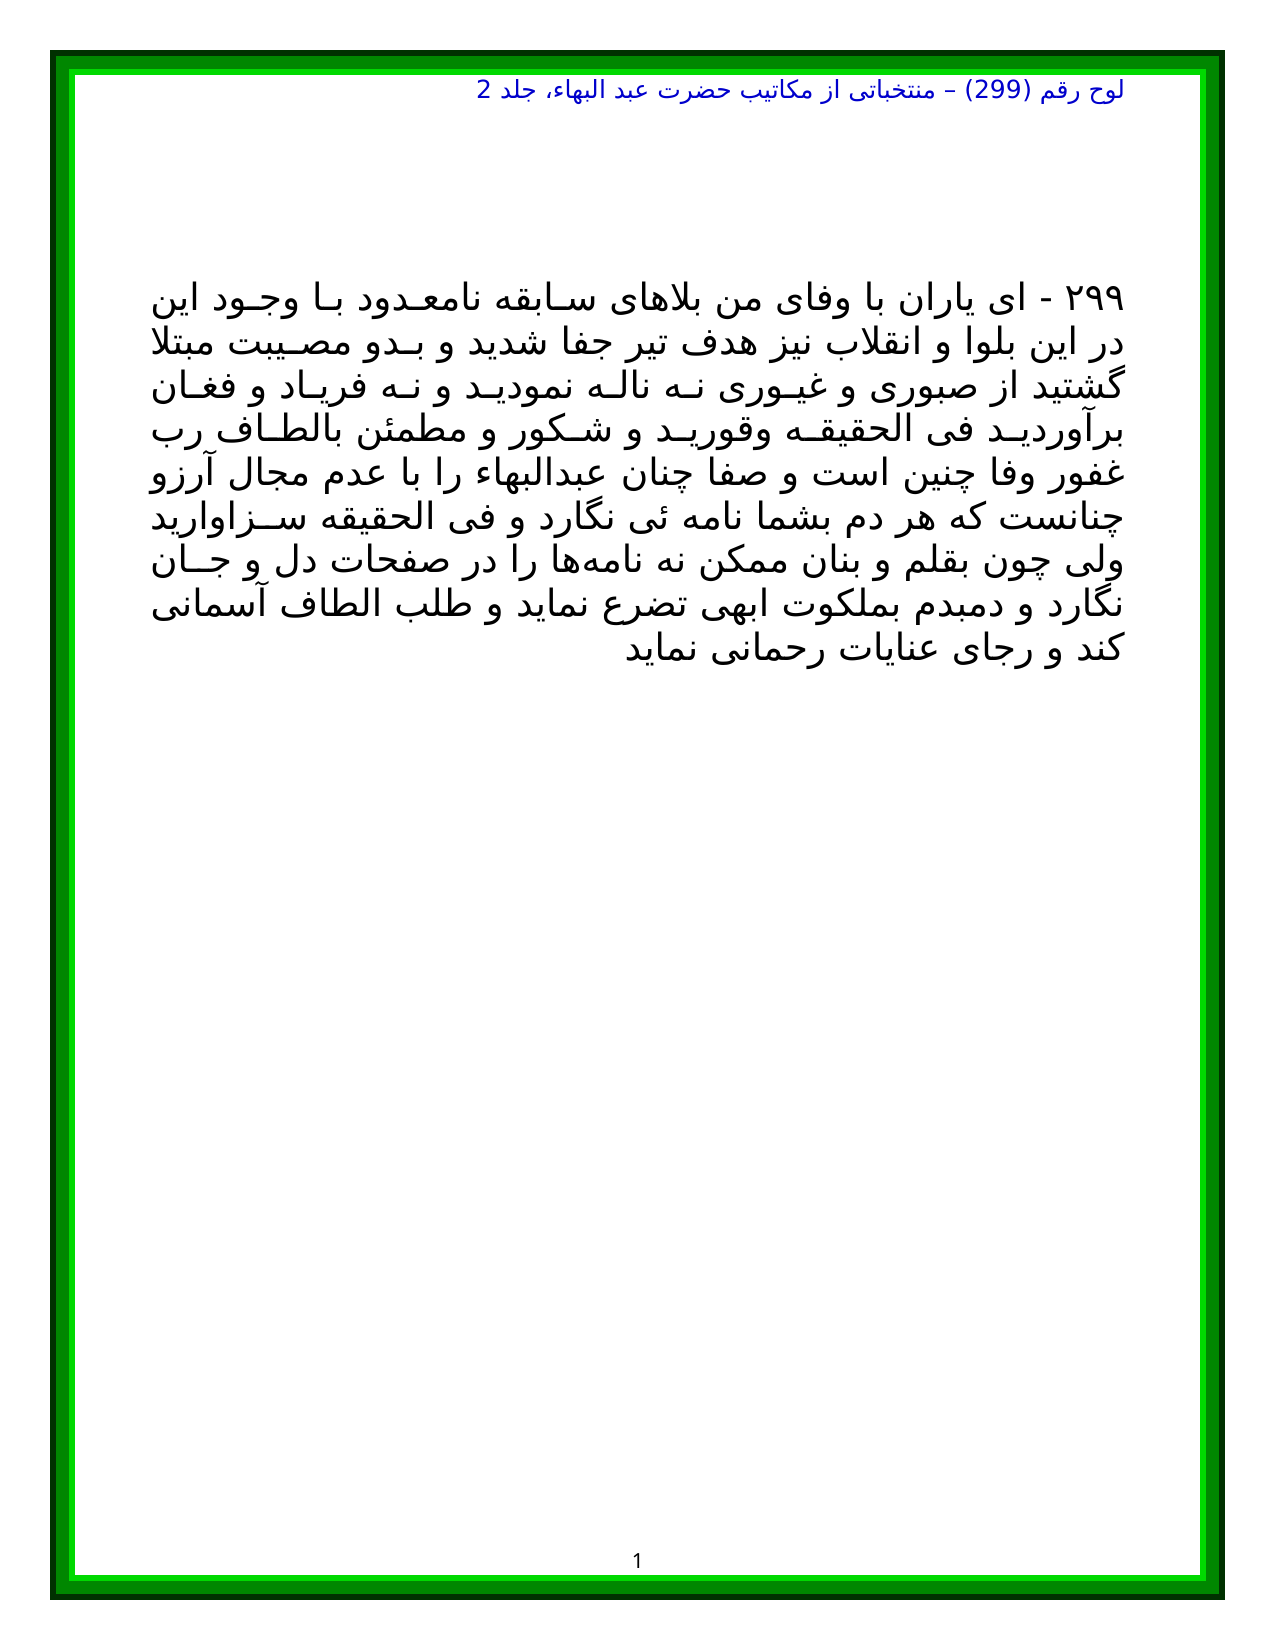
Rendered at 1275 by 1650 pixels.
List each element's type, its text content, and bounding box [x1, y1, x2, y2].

text ۲۹۹ - ای یاران با وفای من بلاهای سابقه نامعدود با وجود این در این بلوا و انقلاب نیز هدف تیر جفا شدید و بدو مصیبت مبتلا گشتید از صبوری و غیوری نه ناله نمودید و نه فریاد و فغان برآوردید فی الحقیقه وقورید و شکور و مطمئن بالطاف رب غفور وفا چنین است و صفا چنان عبدالبهاء را با عدم مجال آرزو چنانست که هر دم بشما نامه ئی نگارد و فی الحقیقه سزاوارید ولی چون بقلم و بنان ممکن نه نامه‌ها را در صفحات دل و جان نگارد و دمبدم بملکوت ابهی تضرع نماید و طلب الطاف آسمانی کند و رجای عنایات رحمانی نماید [150, 276, 1125, 669]
